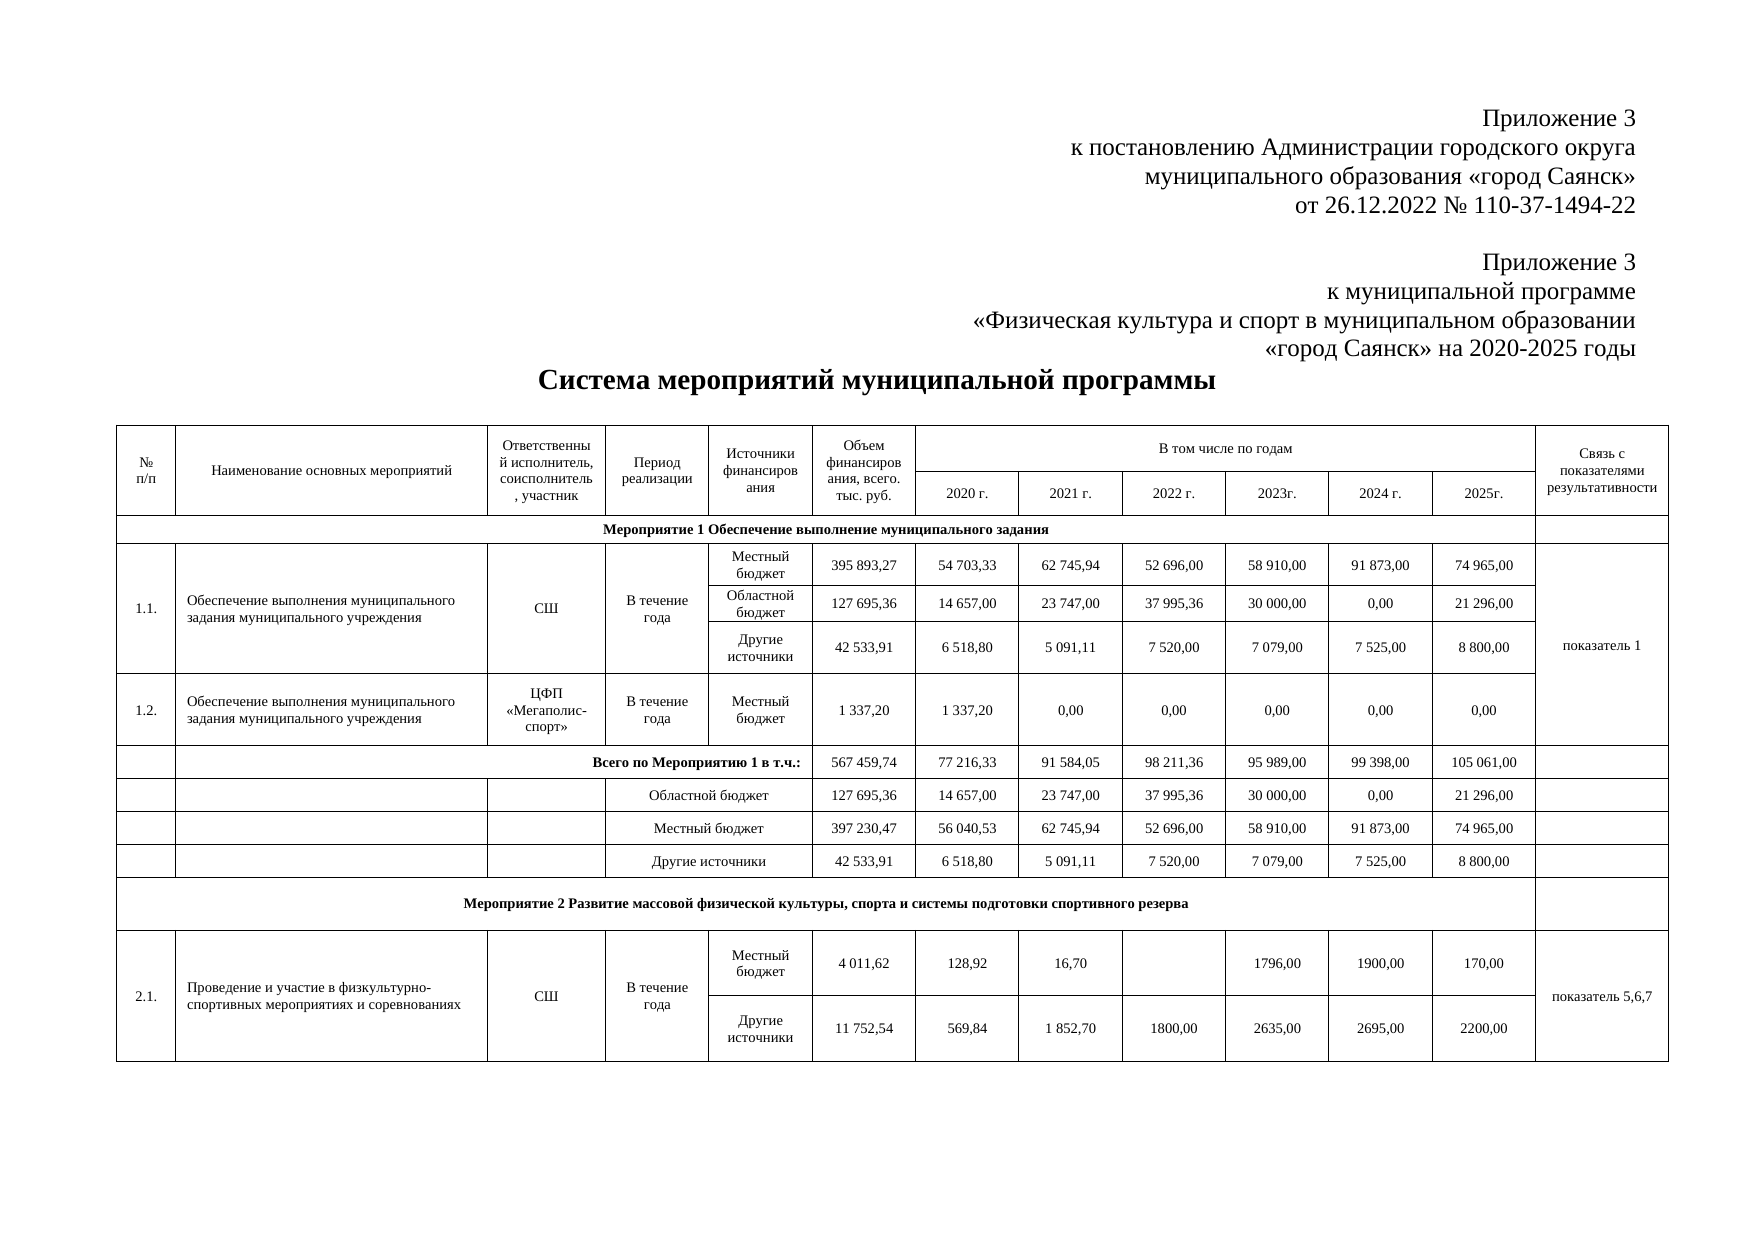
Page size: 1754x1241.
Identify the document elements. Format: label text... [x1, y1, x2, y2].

table_cell 4 011,62 [813, 931, 915, 995]
table_cell [1536, 845, 1668, 877]
table_cell 21 296,00 [1433, 779, 1535, 811]
table_cell 52 696,00 [1123, 544, 1225, 585]
text Приложение 3 [650, 247, 1636, 276]
table_cell [176, 845, 487, 877]
table_header Связь с показателями результативности [1536, 426, 1668, 515]
table_cell Местный бюджет [606, 812, 812, 844]
table_cell 2021 г. [1019, 472, 1122, 515]
table_cell 2022 г. [1123, 472, 1225, 515]
table_cell 395 893,27 [813, 544, 915, 585]
table_cell Всего по Мероприятию 1 в т.ч.: [176, 746, 812, 778]
table_cell 91 584,05 [1019, 746, 1122, 778]
table_cell Обеспечение выполнения муниципального задания муниципального учреждения [176, 544, 487, 673]
text муниципального образования «город Саянск» [650, 161, 1636, 190]
table_cell [176, 779, 487, 811]
text к муниципальной программе [650, 276, 1636, 305]
table_cell 127 695,36 [813, 586, 915, 621]
table_cell 91 873,00 [1329, 544, 1432, 585]
table_cell Другие источники [709, 996, 812, 1061]
table_cell 23 747,00 [1019, 779, 1122, 811]
text Система мероприятий муниципальной программы [118, 362, 1636, 396]
table_cell [488, 845, 605, 877]
table_cell [1536, 516, 1668, 543]
table_cell 0,00 [1019, 674, 1122, 745]
table_cell 98 211,36 [1123, 746, 1225, 778]
table_cell 23 747,00 [1019, 586, 1122, 621]
table_header Ответственный исполнитель, соисполнитель, участник [488, 426, 605, 515]
table_header Объем финансирования, всего. тыс. руб. [813, 426, 915, 515]
table_cell 5 091,11 [1019, 845, 1122, 877]
table_cell Областной бюджет [709, 586, 812, 621]
table_cell Местный бюджет [709, 674, 812, 745]
table_cell [1536, 812, 1668, 844]
table_cell 0,00 [1329, 779, 1432, 811]
text к постановлению Администрации городского округа [650, 132, 1636, 161]
table_cell 77 216,33 [916, 746, 1018, 778]
table_cell 2020 г. [916, 472, 1018, 515]
table_cell 2695,00 [1329, 996, 1432, 1061]
table_cell 14 657,00 [916, 586, 1018, 621]
table_cell 0,00 [1433, 674, 1535, 745]
table_cell 30 000,00 [1226, 586, 1328, 621]
table_header Период реализации [606, 426, 708, 515]
table_cell [117, 812, 175, 844]
table_cell 1 852,70 [1019, 996, 1122, 1061]
table_cell 569,84 [916, 996, 1018, 1061]
table_cell Местный бюджет [709, 931, 812, 995]
table_cell 6 518,80 [916, 845, 1018, 877]
table_cell 74 965,00 [1433, 812, 1535, 844]
text «Физическая культура и спорт в муниципальном образовании [650, 305, 1636, 333]
table_cell 2025г. [1433, 472, 1535, 515]
table_cell показатель 1 [1536, 544, 1668, 745]
table_cell 1.1. [117, 544, 175, 673]
table_cell 2023г. [1226, 472, 1328, 515]
table_cell [1536, 779, 1668, 811]
table_cell 42 533,91 [813, 845, 915, 877]
table_cell 30 000,00 [1226, 779, 1328, 811]
table_cell 37 995,36 [1123, 586, 1225, 621]
table_cell 99 398,00 [1329, 746, 1432, 778]
table_cell [1536, 746, 1668, 778]
table_cell 2024 г. [1329, 472, 1432, 515]
table_cell Проведение и участие в физкультурно-спортивных мероприятиях и соревнованиях [176, 931, 487, 1061]
table_cell 7 525,00 [1329, 845, 1432, 877]
table_cell 8 800,00 [1433, 845, 1535, 877]
table_cell 7 520,00 [1123, 622, 1225, 673]
table_cell 0,00 [1226, 674, 1328, 745]
table_cell 1 337,20 [916, 674, 1018, 745]
table_cell 62 745,94 [1019, 544, 1122, 585]
table_cell 52 696,00 [1123, 812, 1225, 844]
table_cell 7 520,00 [1123, 845, 1225, 877]
table_cell 6 518,80 [916, 622, 1018, 673]
table_header В том числе по годам [916, 426, 1535, 471]
table_cell [117, 845, 175, 877]
table_cell В течение года [606, 674, 708, 745]
table_cell ЦФП «Мегаполис-спорт» [488, 674, 605, 745]
table_cell В течение года [606, 931, 708, 1061]
table_cell 74 965,00 [1433, 544, 1535, 585]
table_cell 56 040,53 [916, 812, 1018, 844]
table_cell [176, 812, 487, 844]
table_cell 397 230,47 [813, 812, 915, 844]
table_cell 0,00 [1329, 586, 1432, 621]
table_cell 7 079,00 [1226, 622, 1328, 673]
table_cell 11 752,54 [813, 996, 915, 1061]
table_cell 128,92 [916, 931, 1018, 995]
table_cell 1796,00 [1226, 931, 1328, 995]
table_cell 127 695,36 [813, 779, 915, 811]
table_cell показатель 5,6,7 [1536, 931, 1668, 1061]
table_cell 1 337,20 [813, 674, 915, 745]
table_cell 14 657,00 [916, 779, 1018, 811]
table_cell 95 989,00 [1226, 746, 1328, 778]
table_cell СШ [488, 931, 605, 1061]
table_cell В течение года [606, 544, 708, 673]
table_cell 2.1. [117, 931, 175, 1061]
table_cell [1536, 878, 1668, 930]
table_cell 1900,00 [1329, 931, 1432, 995]
table_cell Другие источники [606, 845, 812, 877]
table_cell Мероприятие 1 Обеспечение выполнение муниципального задания [117, 516, 1535, 543]
table_cell Местный бюджет [709, 544, 812, 585]
table_cell [488, 812, 605, 844]
table_cell 7 525,00 [1329, 622, 1432, 673]
table_cell Другие источники [709, 622, 812, 673]
text Приложение 3 [650, 103, 1636, 132]
table_cell [117, 746, 175, 778]
table_cell 21 296,00 [1433, 586, 1535, 621]
table_cell [1123, 931, 1225, 995]
table_cell 170,00 [1433, 931, 1535, 995]
table_cell [117, 779, 175, 811]
table_cell Мероприятие 2 Развитие массовой физической культуры, спорта и системы подготовки спортивного резерва [117, 878, 1535, 930]
table_cell 0,00 [1329, 674, 1432, 745]
text «город Саянск» на 2020-2025 годы [650, 333, 1636, 362]
table_cell 5 091,11 [1019, 622, 1122, 673]
table_cell 105 061,00 [1433, 746, 1535, 778]
table_cell 16,70 [1019, 931, 1122, 995]
table_cell 0,00 [1123, 674, 1225, 745]
table_cell 54 703,33 [916, 544, 1018, 585]
table_cell 37 995,36 [1123, 779, 1225, 811]
table_cell 58 910,00 [1226, 544, 1328, 585]
table_cell 91 873,00 [1329, 812, 1432, 844]
table_cell 567 459,74 [813, 746, 915, 778]
table_cell 2635,00 [1226, 996, 1328, 1061]
table_cell 42 533,91 [813, 622, 915, 673]
table_cell 1.2. [117, 674, 175, 745]
table_cell Обеспечение выполнения муниципального задания муниципального учреждения [176, 674, 487, 745]
table_cell [488, 779, 605, 811]
table_cell 58 910,00 [1226, 812, 1328, 844]
table_cell 1800,00 [1123, 996, 1225, 1061]
table_cell 62 745,94 [1019, 812, 1122, 844]
table_cell Областной бюджет [606, 779, 812, 811]
text от 26.12.2022 № 110-37-1494-22 [650, 190, 1636, 218]
table_header Наименование основных мероприятий [176, 426, 487, 515]
table_cell 2200,00 [1433, 996, 1535, 1061]
table_cell 7 079,00 [1226, 845, 1328, 877]
table_cell СШ [488, 544, 605, 673]
table_header № п/п [117, 426, 175, 515]
table_header Источники финансирования [709, 426, 812, 515]
table_cell 8 800,00 [1433, 622, 1535, 673]
